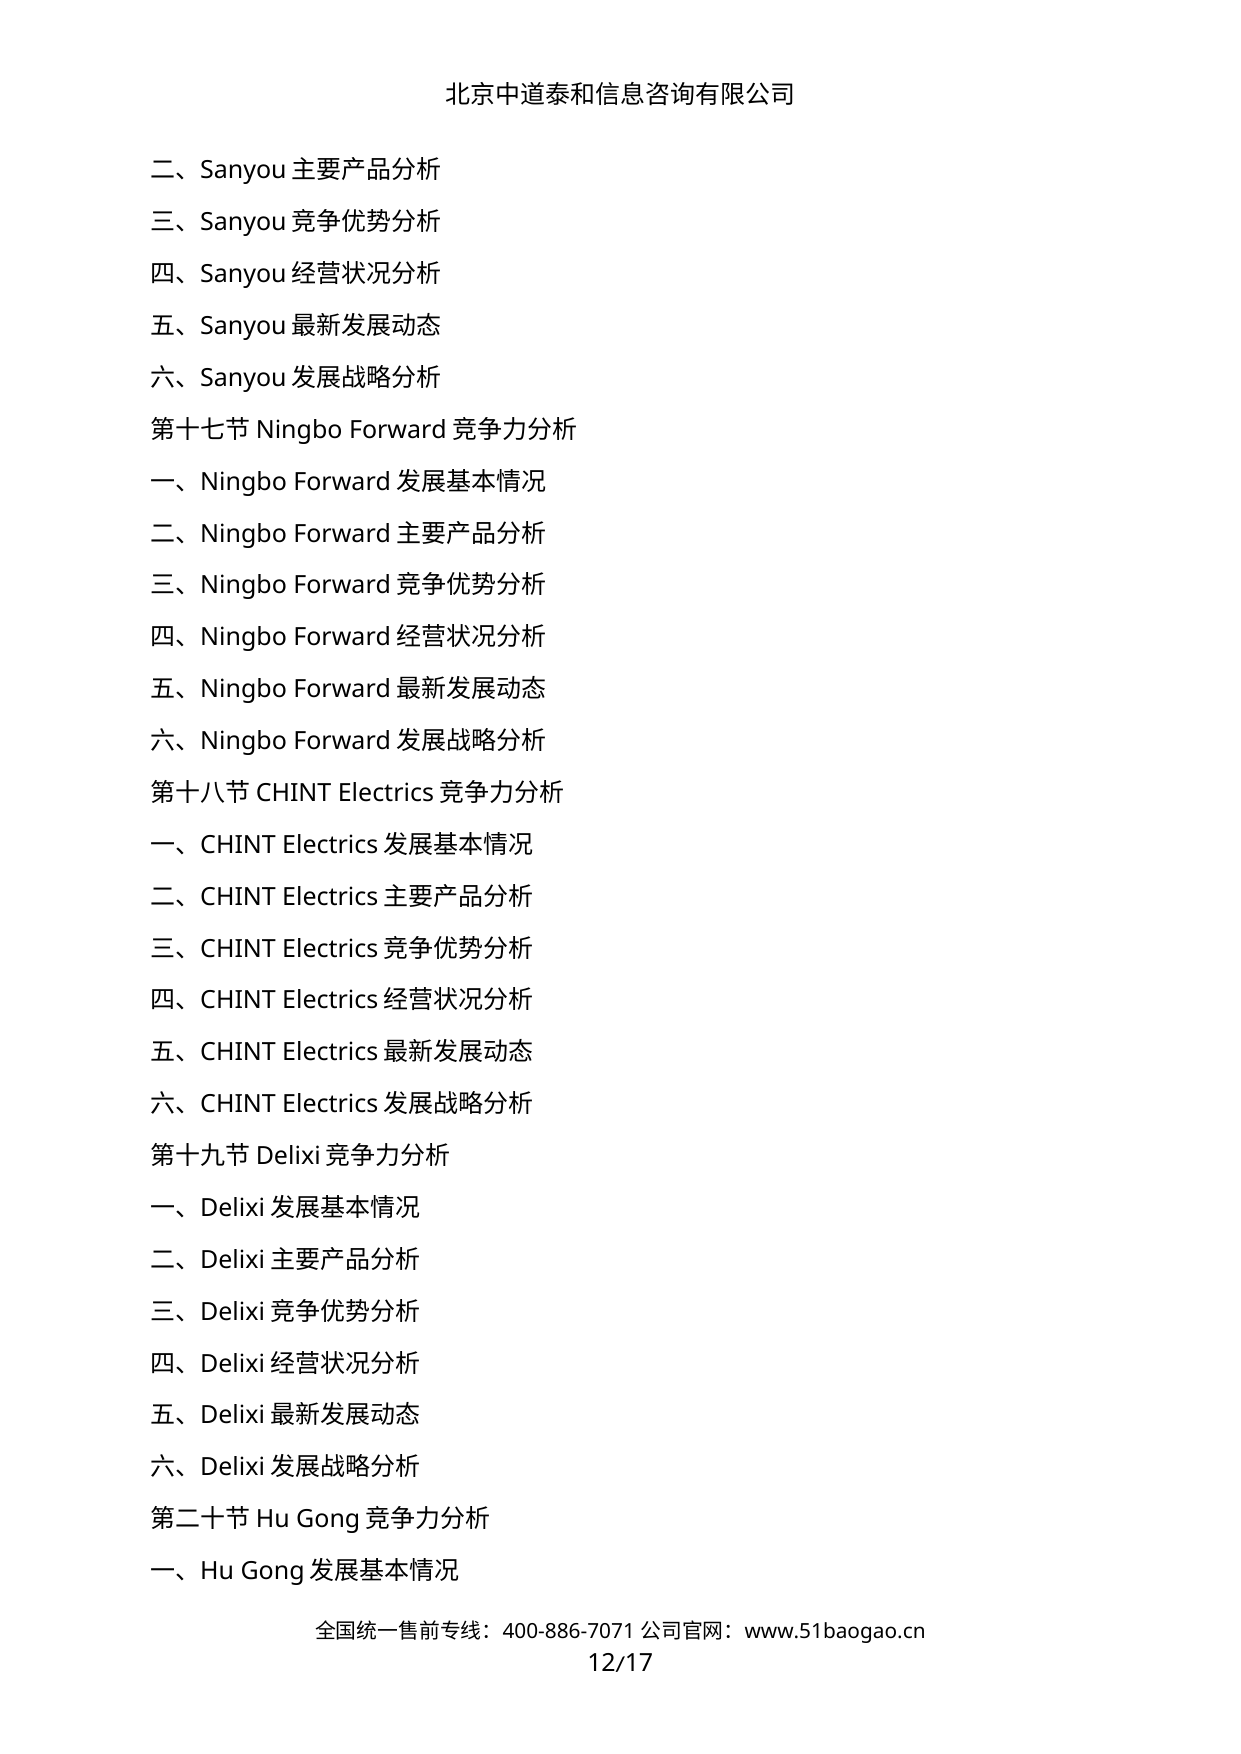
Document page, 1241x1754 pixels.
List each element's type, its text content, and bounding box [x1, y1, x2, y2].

text 三、Ningbo Forward竞争优势分析 [150, 565, 1090, 601]
text 二、Ningbo Forward主要产品分析 [150, 513, 1090, 549]
text 一、Hu Gong发展基本情况 [150, 1551, 1090, 1587]
text 四、Delixi经营状况分析 [150, 1343, 1090, 1379]
text 一、Ningbo Forward发展基本情况 [150, 461, 1090, 497]
text 五、Ningbo Forward最新发展动态 [150, 669, 1090, 705]
text 三、Delixi竞争优势分析 [150, 1291, 1090, 1327]
text 五、Delixi最新发展动态 [150, 1395, 1090, 1431]
text 六、CHINT Electrics发展战略分析 [150, 1084, 1090, 1120]
text 四、Ningbo Forward经营状况分析 [150, 617, 1090, 653]
text 第十九节 Delixi竞争力分析 [150, 1136, 1090, 1172]
text 一、CHINT Electrics发展基本情况 [150, 824, 1090, 861]
text 五、Sanyou最新发展动态 [150, 306, 1090, 342]
text 六、Ningbo Forward发展战略分析 [150, 721, 1090, 757]
text 四、Sanyou经营状况分析 [150, 254, 1090, 290]
text 二、CHINT Electrics主要产品分析 [150, 876, 1090, 912]
text 三、CHINT Electrics竞争优势分析 [150, 928, 1090, 964]
text 第二十节 Hu Gong竞争力分析 [150, 1499, 1090, 1535]
text 第十八节 CHINT Electrics竞争力分析 [150, 772, 1090, 809]
text 二、Sanyou主要产品分析 [150, 150, 1090, 186]
text 二、Delixi主要产品分析 [150, 1239, 1090, 1276]
text 四、CHINT Electrics经营状况分析 [150, 980, 1090, 1016]
text 第十七节 Ningbo Forward竞争力分析 [150, 409, 1090, 446]
text 六、Sanyou发展战略分析 [150, 357, 1090, 394]
text 五、CHINT Electrics最新发展动态 [150, 1032, 1090, 1068]
text 六、Delixi发展战略分析 [150, 1447, 1090, 1483]
text 一、Delixi发展基本情况 [150, 1187, 1090, 1224]
text 三、Sanyou竞争优势分析 [150, 202, 1090, 238]
